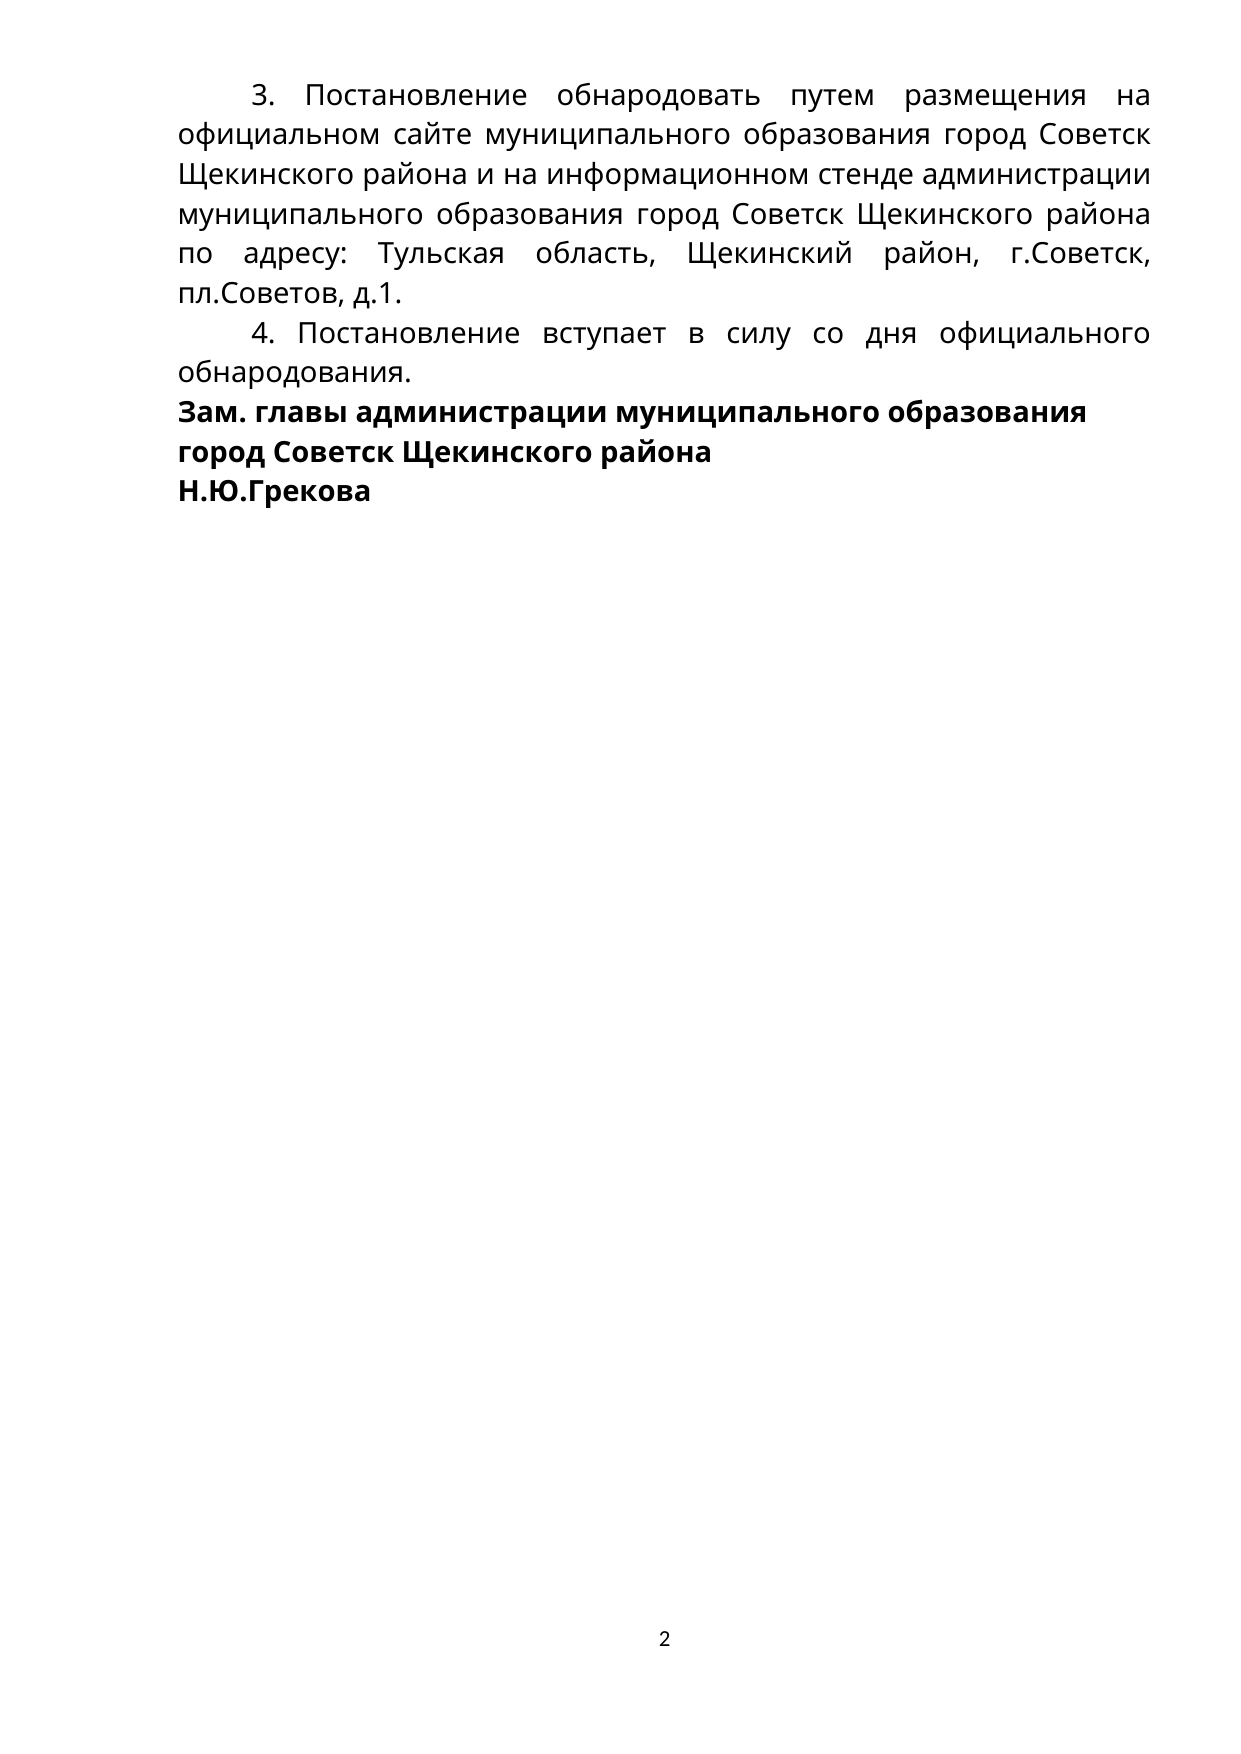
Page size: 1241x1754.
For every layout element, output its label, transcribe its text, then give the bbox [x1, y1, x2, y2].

text 4. Постановление вступает в силу со дня официального обнародования. [177, 312, 1152, 391]
text Зам. главы администрации муниципального образования [177, 391, 1152, 431]
text 3. Постановление обнародовать путем размещения на официальном сайте муниципального образования город Советск Щекинского района и на информационном стенде администрации муниципального образования город Советск Щекинского района по адресу: Тульская область, Щекинский район, г.Советск, пл.Советов, д.1. [177, 74, 1152, 312]
text город Советск Щекинского района Н.Ю.Грекова [177, 431, 1152, 510]
